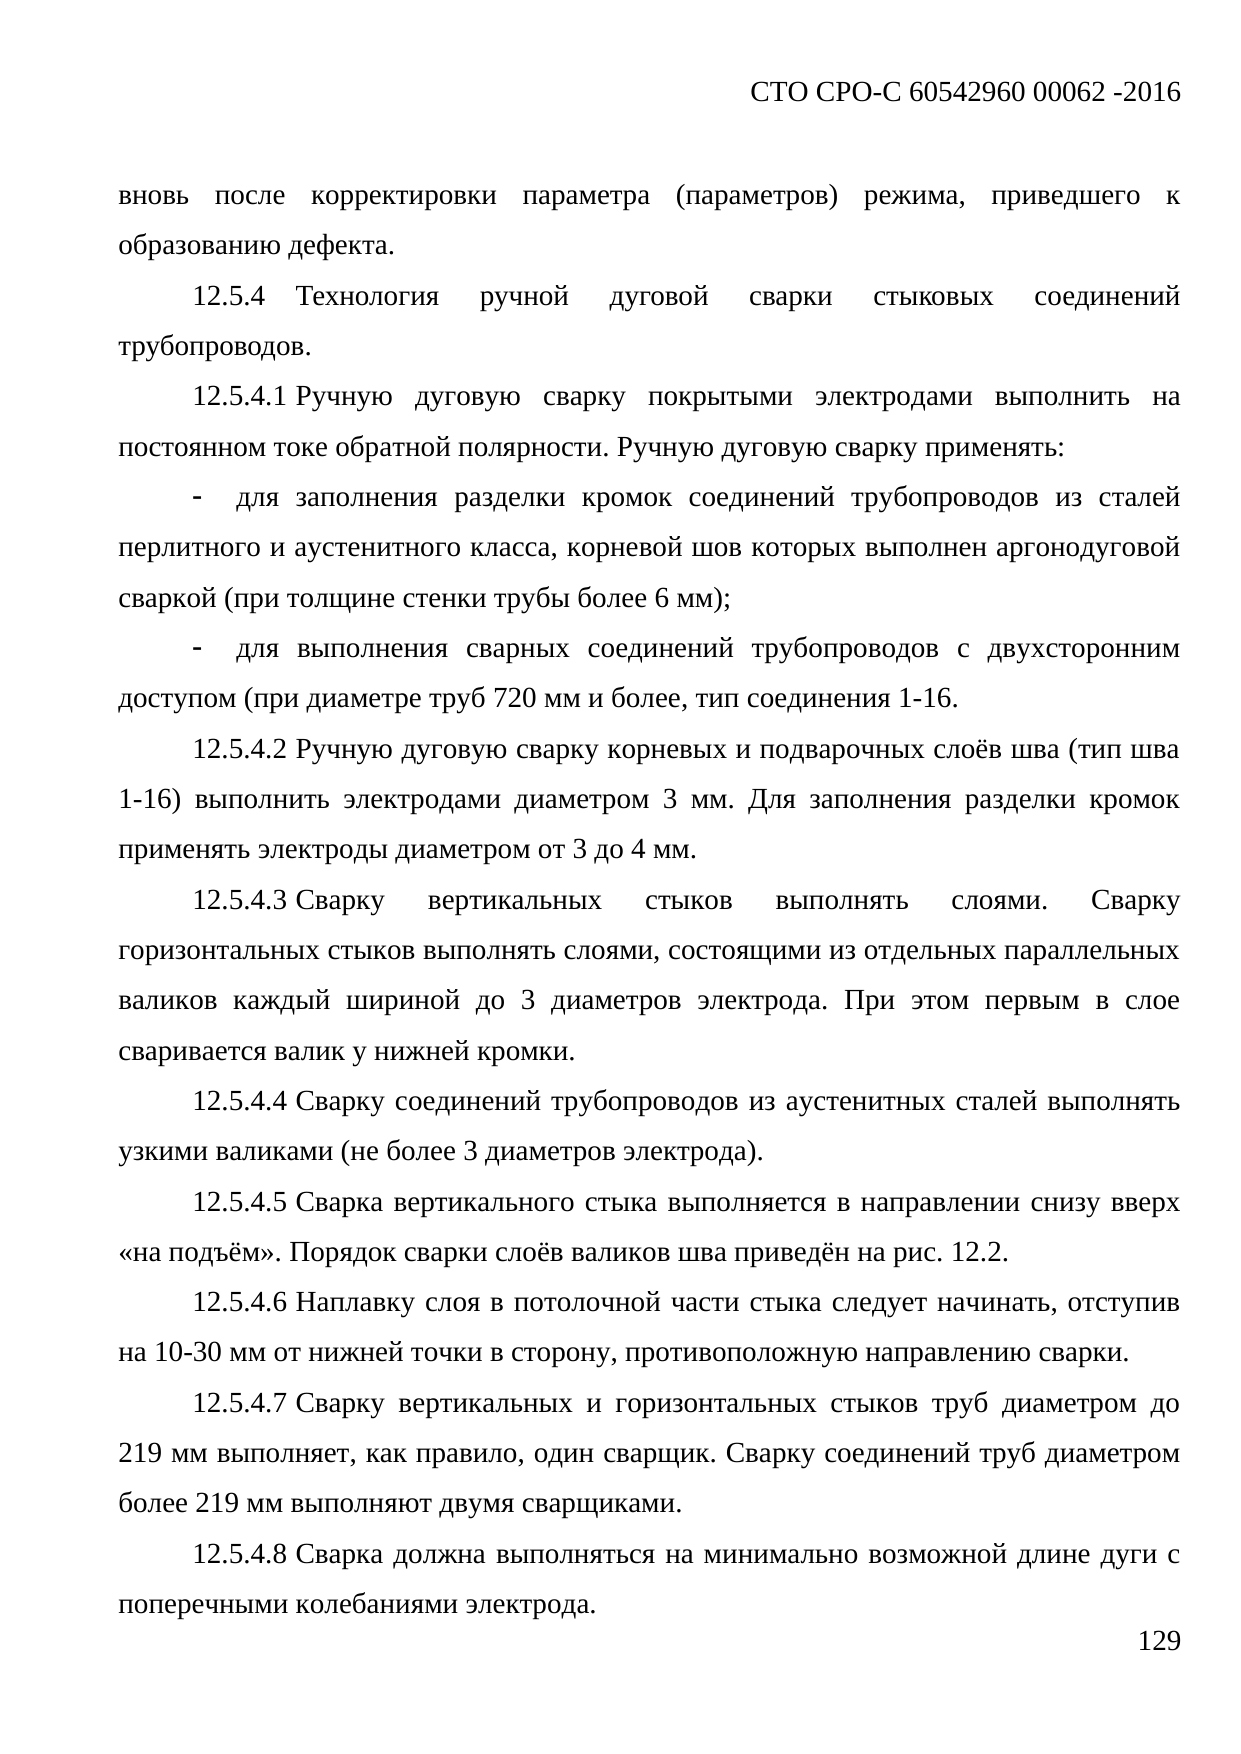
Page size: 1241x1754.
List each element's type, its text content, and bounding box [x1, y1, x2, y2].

list Сварку вертикальных и горизонтальных стыков труб диаметром до 219 мм выполняет, как правило, один сварщик. Сварку соединений труб диаметром более 219 мм выполняют двумя сварщиками. [118, 1385, 1181, 1519]
list Ручную дуговую сварку покрытыми электродами выполнить на постоянном токе обратной полярности. Ручную дуговую сварку применять: [118, 378, 1181, 462]
list Ручную дуговую сварку корневых и подварочных слоёв шва (тип шва 1-16) выполнить электродами диаметром 3 мм. Для заполнения разделки кромок применять электроды диаметром от 3 до 4 мм. [118, 731, 1181, 865]
list Сварку соединений трубопроводов из аустенитных сталей выполнять узкими валиками (не более 3 диаметров электрода). [118, 1083, 1181, 1167]
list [118, 177, 1181, 261]
list Наплавку слоя в потолочной части стыка следует начинать, отступив на 10-30 мм от нижней точки в сторону, противоположную направлению сварки. [118, 1284, 1181, 1368]
list для выполнения сварных соединений трубопроводов с двухсторонним доступом (при диаметре труб 720 мм и более, тип соединения 1-16. [118, 630, 1181, 714]
list для заполнения разделки кромок соединений трубопроводов из сталей перлитного и аустенитного класса, корневой шов которых выполнен аргонодуговой сваркой (при толщине стенки трубы более 6 мм); [118, 479, 1181, 613]
list Сварка должна выполняться на минимально возможной длине дуги с поперечными колебаниями электрода. [118, 1536, 1181, 1620]
list Сварку вертикальных стыков выполнять слоями. Сварку горизонтальных стыков выполнять слоями, состоящими из отдельных параллельных валиков каждый шириной до 3 диаметров электрода. При этом первым в слое сваривается валик у нижней кромки. [118, 882, 1181, 1066]
list Технология ручной дуговой сварки стыковых соединений трубопроводов. [118, 278, 1181, 362]
list Сварка вертикального стыка выполняется в направлении снизу вверх «на подъём». Порядок сварки слоёв валиков шва приведён на рис. 12.2. [118, 1184, 1181, 1267]
